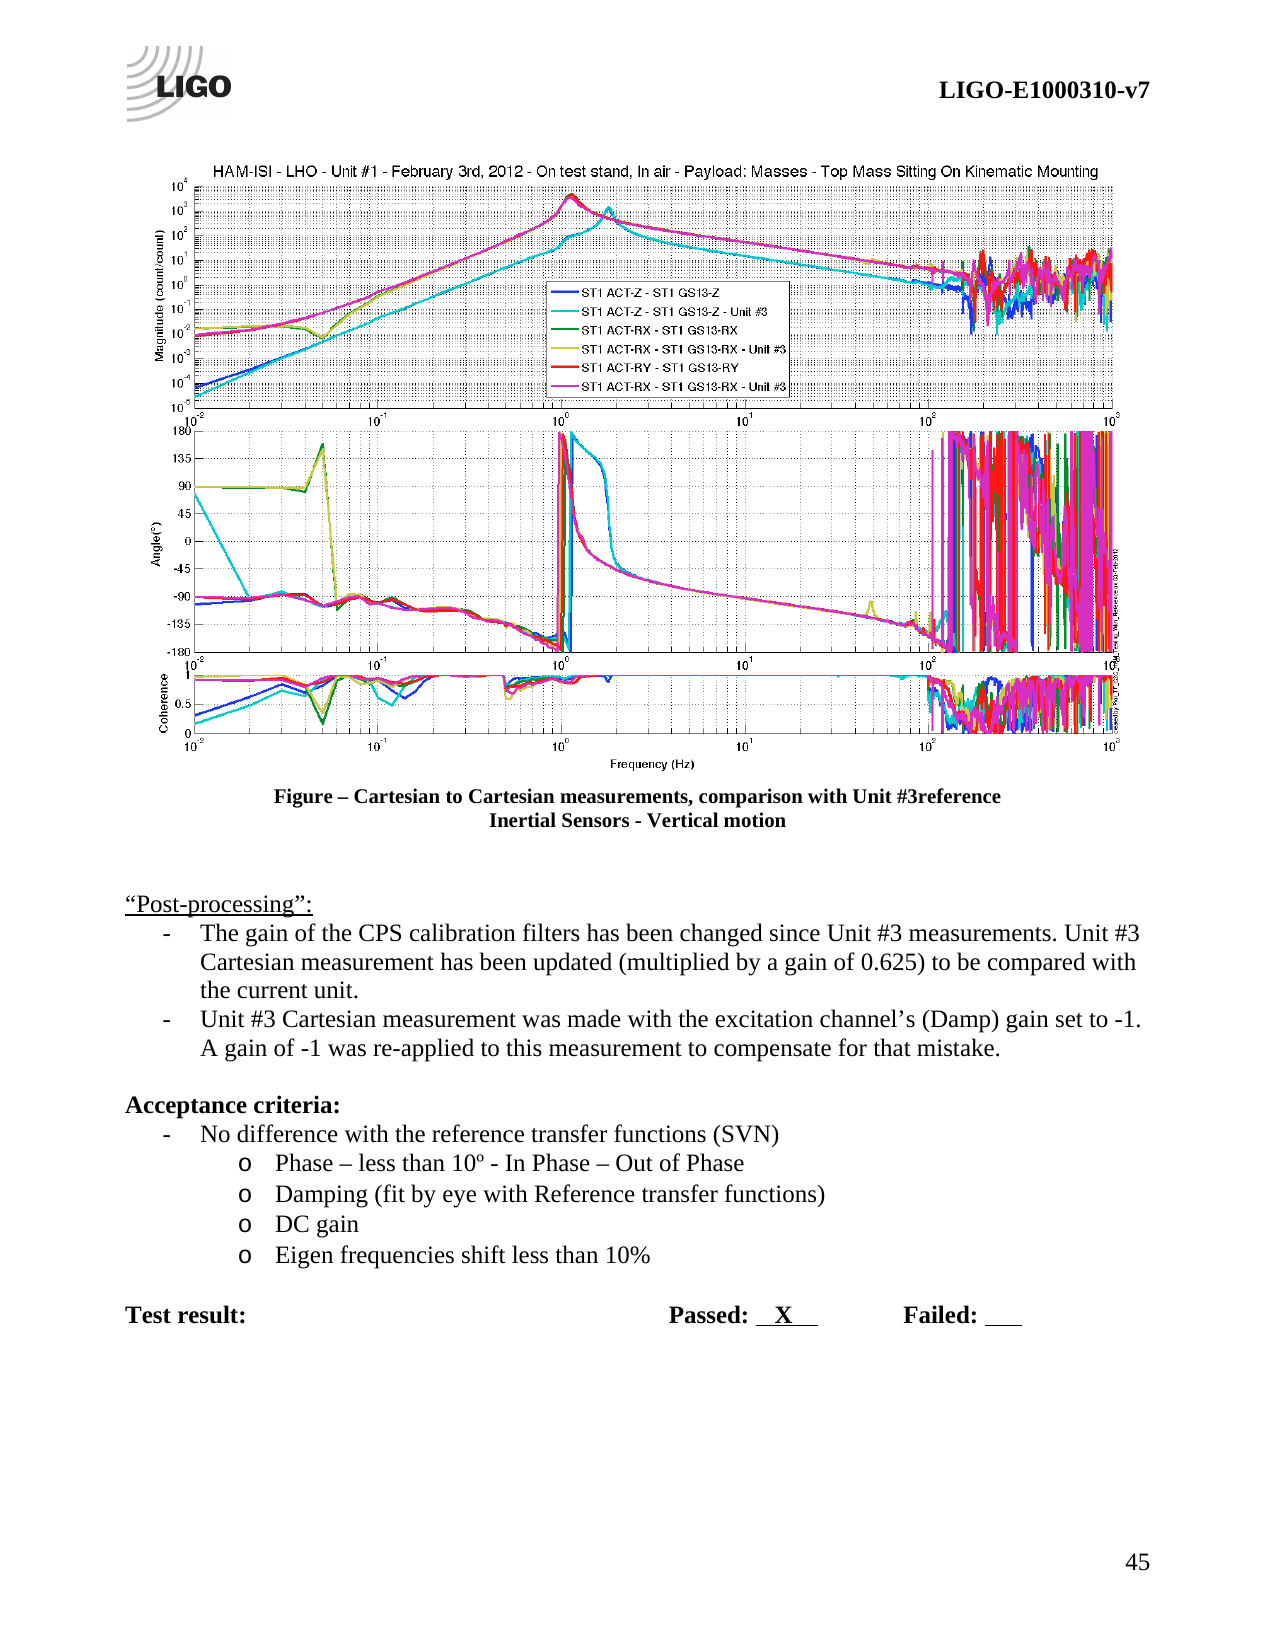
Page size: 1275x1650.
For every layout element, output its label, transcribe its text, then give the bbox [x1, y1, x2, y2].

picture [141, 153, 1134, 784]
list The gain of the CPS calibration filters has been changed since Unit #3 measurements. Unit #3 Cartesian measurement has been updated (multiplied by a gain of 0.625) to be compared with the current unit. [162, 918, 1150, 1004]
text Inertial Sensors - Vertical motion [125, 808, 1150, 832]
list No difference with the reference transfer functions (SVN) [162, 1119, 1150, 1148]
list DC gain [237, 1209, 1150, 1240]
text Test result: Passed: X Failed: . [125, 1300, 1150, 1329]
text “Post-processing”: [125, 889, 1150, 918]
list Unit #3 Cartesian measurement was made with the excitation channel’s (Damp) gain set to -1. A gain of -1 was re-applied to this measurement to compensate for that mistake. [162, 1004, 1150, 1062]
list Phase – less than 10º - In Phase – Out of Phase [237, 1148, 1150, 1179]
text Figure – Cartesian to Cartesian measurements, comparison with Unit #3reference [125, 783, 1150, 808]
list Damping (fit by eye with Reference transfer functions) [237, 1179, 1150, 1209]
list Eigen frequencies shift less than 10% [237, 1240, 1150, 1271]
picture [127, 46, 231, 122]
text Acceptance criteria: [125, 1090, 1150, 1119]
